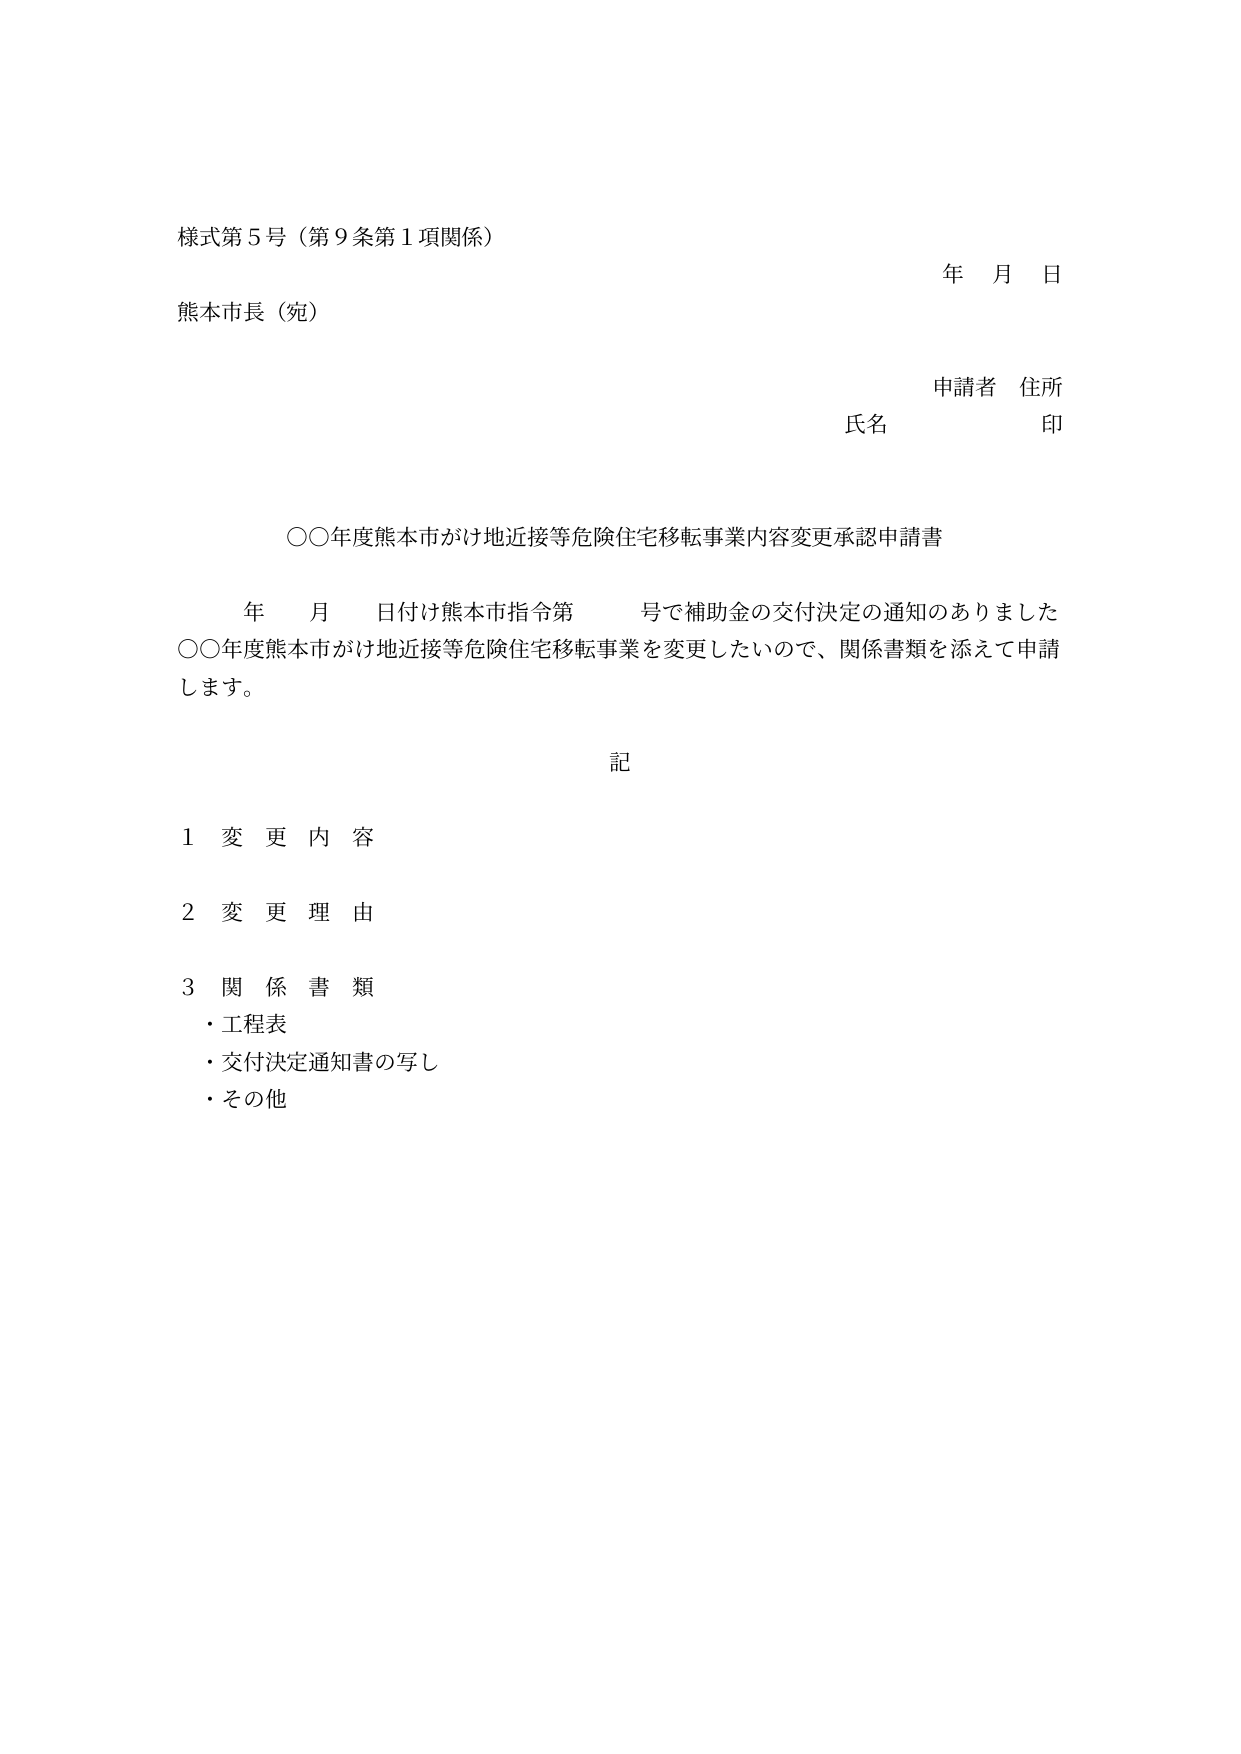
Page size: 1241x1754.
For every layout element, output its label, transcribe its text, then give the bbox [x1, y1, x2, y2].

text ・その他 [177, 1079, 1063, 1117]
text ・交付決定通知書の写し [177, 1042, 1063, 1079]
text ２ 変 更 理 由 [177, 892, 1063, 929]
text ・工程表 [177, 1004, 1063, 1042]
text 申請者 住所 [177, 367, 1063, 404]
text 年 月 日 [177, 254, 1063, 292]
text 熊本市長（宛） [177, 292, 1063, 329]
text 氏名 印 [177, 404, 1063, 442]
text 様式第５号（第９条第１項関係） [177, 217, 1063, 254]
text 記 [177, 742, 1063, 779]
text ○○年度熊本市がけ地近接等危険住宅移転事業内容変更承認申請書 [177, 517, 1063, 554]
text ３ 関 係 書 類 [177, 967, 1063, 1004]
text １ 変 更 内 容 [177, 817, 1063, 854]
text 年 月 日付け熊本市指令第 号で補助金の交付決定の通知のありました○○年度熊本市がけ地近接等危険住宅移転事業を変更したいので、関係書類を添えて申請します。 [177, 592, 1063, 704]
